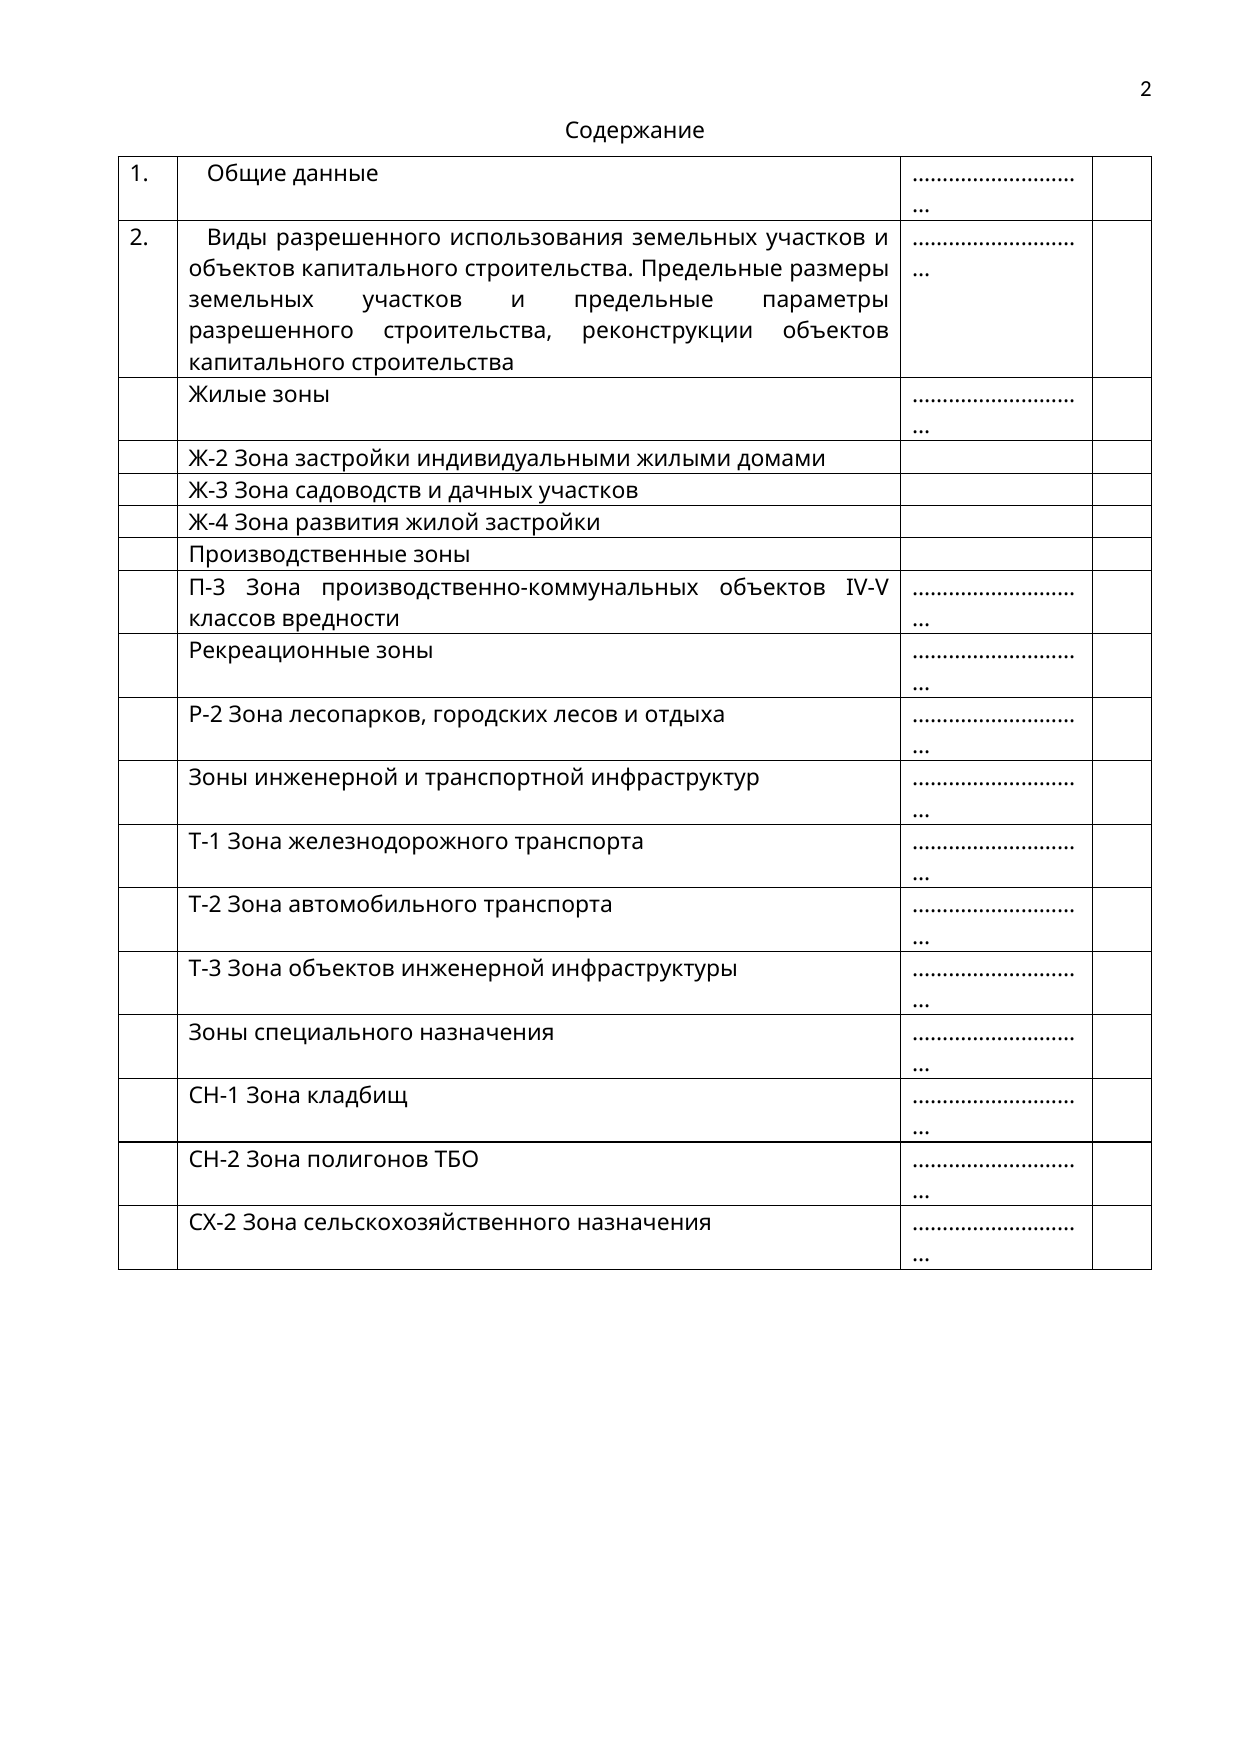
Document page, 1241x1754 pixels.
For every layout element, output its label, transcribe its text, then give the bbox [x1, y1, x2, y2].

table_cell [119, 506, 177, 537]
table_cell [1093, 825, 1151, 887]
table_cell [119, 1143, 177, 1205]
table_cell Т-3 Зона объектов инженерной инфраструктуры [178, 952, 900, 1014]
table_header [1093, 157, 1151, 219]
table_cell ………………………… [901, 888, 1092, 951]
table_cell Рекреационные зоны [178, 634, 900, 697]
table_cell CН-1 Зона кладбищ [178, 1079, 900, 1141]
table_cell Ж-2 Зона застройки индивидуальными жилыми домами [178, 441, 900, 473]
table_cell Зоны специального назначения [178, 1015, 900, 1078]
table_cell [119, 1015, 177, 1078]
table_cell [1093, 441, 1151, 473]
table_cell ………………………… [901, 761, 1092, 824]
table_cell [1093, 634, 1151, 697]
table_cell 2. [119, 221, 177, 377]
table_cell [119, 1206, 177, 1268]
table_cell [119, 571, 177, 633]
table_cell [1093, 1206, 1151, 1268]
table_cell ………………………… [901, 1015, 1092, 1078]
table_cell [1093, 698, 1151, 760]
table_cell ………………………… [901, 952, 1092, 1014]
table_cell [119, 474, 177, 505]
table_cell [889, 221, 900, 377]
table_cell [119, 634, 177, 697]
table_cell [901, 441, 1092, 473]
table_cell Производственные зоны [178, 538, 900, 569]
table_cell [1093, 506, 1151, 537]
table_cell [901, 506, 1092, 537]
table_cell Р-2 Зона лесопарков, городских лесов и отдыха [178, 698, 900, 760]
table_cell ………………………… [901, 1143, 1092, 1205]
table_cell ………………………… [901, 698, 1092, 760]
table_cell Жилые зоны [178, 378, 900, 440]
table_cell ………………………… [901, 378, 1092, 440]
table_cell [1093, 888, 1151, 951]
table_cell [1093, 952, 1151, 1014]
table_cell CН-2 Зона полигонов ТБО [178, 1143, 900, 1205]
table_cell Т-1 Зона железнодорожного транспорта [178, 825, 900, 887]
table_cell Ж-3 Зона садоводств и дачных участков [178, 474, 900, 505]
table_cell [119, 538, 177, 569]
table_cell [119, 698, 177, 760]
table_cell [1093, 538, 1151, 569]
table_cell [119, 761, 177, 824]
table_cell [901, 538, 1092, 569]
table_cell [1093, 571, 1151, 633]
table_cell ………………………… [901, 825, 1092, 887]
table_cell ………………………… [901, 221, 1092, 377]
table_cell [119, 888, 177, 951]
table_cell Зоны инженерной и транспортной инфраструктур [178, 761, 900, 824]
table_cell [1093, 1143, 1151, 1205]
table_cell [1093, 221, 1151, 377]
table_header ………………………… [901, 157, 1092, 219]
table_cell [901, 474, 1092, 505]
table_cell [1093, 474, 1151, 505]
table_cell ………………………… [901, 634, 1092, 697]
table_cell [1093, 761, 1151, 824]
table_cell ………………………… [901, 1079, 1092, 1141]
table_cell СХ-2 Зона сельскохозяйственного назначения [178, 1206, 900, 1268]
text Содержание [118, 114, 1152, 146]
table_cell [119, 1079, 177, 1141]
table_cell [1093, 1015, 1151, 1078]
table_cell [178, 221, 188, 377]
table_cell [119, 378, 177, 440]
table_cell ………………………… [901, 571, 1092, 633]
table_cell [119, 825, 177, 887]
table_cell [119, 441, 177, 473]
table_cell Т-2 Зона автомобильного транспорта [178, 888, 900, 951]
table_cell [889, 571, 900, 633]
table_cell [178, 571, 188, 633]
table_cell [119, 952, 177, 1014]
table_cell ………………………… [901, 1206, 1092, 1268]
table_header Общие данные [178, 157, 900, 219]
table_cell Ж-4 Зона развития жилой застройки [178, 506, 900, 537]
table_cell [1093, 378, 1151, 440]
table_header 1. [119, 157, 177, 219]
table_cell [1093, 1079, 1151, 1141]
